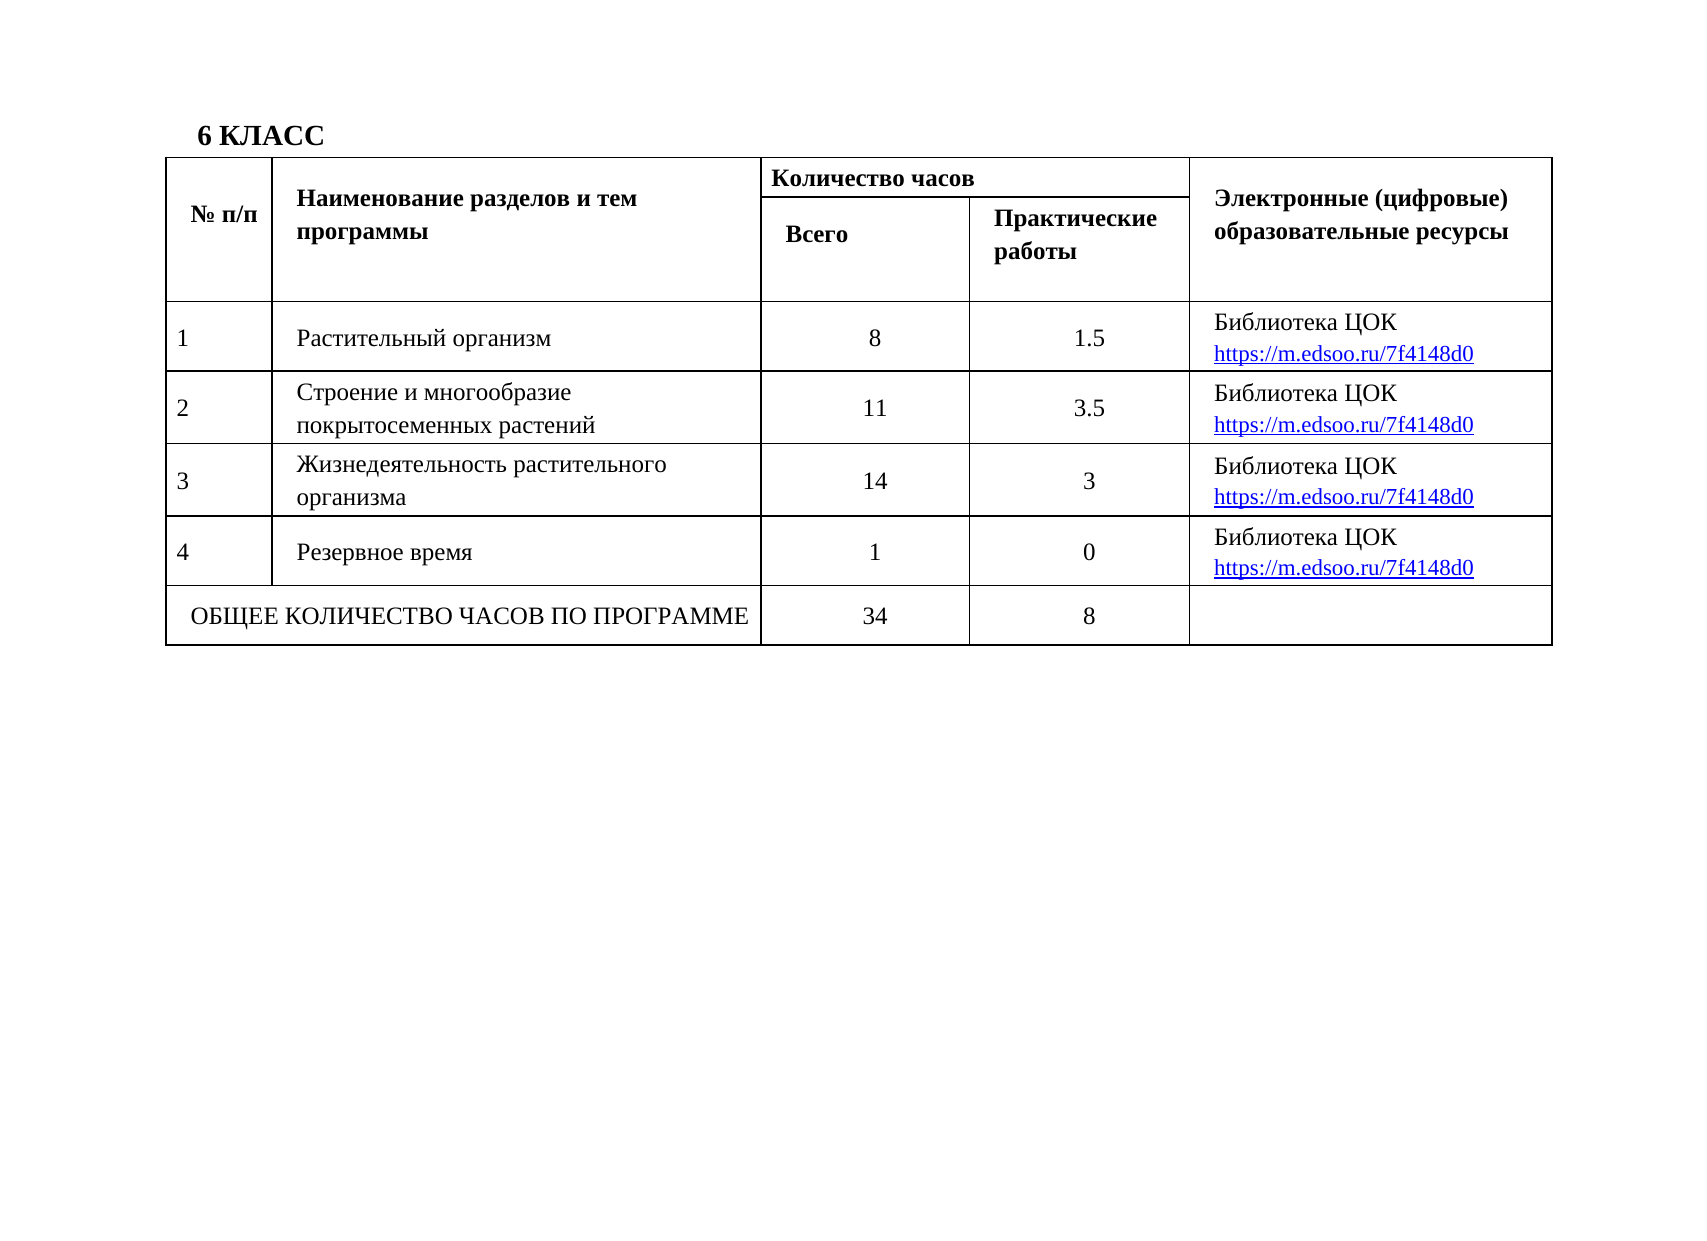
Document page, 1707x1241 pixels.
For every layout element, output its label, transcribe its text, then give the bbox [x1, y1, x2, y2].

table_cell 14 [762, 444, 969, 515]
table_cell Библиотека ЦОК https://m.edsoo.ru/7f4148d0 [1190, 302, 1551, 370]
table_cell Растительный организм [273, 302, 760, 370]
table_cell ОБЩЕЕ КОЛИЧЕСТВО ЧАСОВ ПО ПРОГРАММЕ [167, 586, 760, 644]
table_cell 4 [167, 517, 271, 585]
table_cell Жизнедеятельность растительного организма [273, 444, 760, 515]
table_header Электронные (цифровые) образовательные ресурсы [1190, 158, 1551, 301]
table_cell 0 [970, 517, 1189, 585]
table_cell Всего [762, 198, 969, 301]
table_cell 2 [167, 372, 271, 443]
table_cell 34 [762, 586, 969, 644]
table_cell Библиотека ЦОК https://m.edsoo.ru/7f4148d0 [1190, 517, 1551, 585]
table_cell 8 [762, 302, 969, 370]
table_header № п/п [167, 158, 271, 301]
table_cell 1.5 [970, 302, 1189, 370]
table_cell 1 [167, 302, 271, 370]
table_cell Строение и многообразие покрытосеменных растений [273, 372, 760, 443]
table_cell Резервное время [273, 517, 760, 585]
text 6 КЛАСС [190, 118, 1618, 152]
table_cell 3 [167, 444, 271, 515]
table_cell 11 [762, 372, 969, 443]
table_cell 3.5 [970, 372, 1189, 443]
table_cell 3 [970, 444, 1189, 515]
table_header Наименование разделов и тем программы [273, 158, 760, 301]
table_cell 8 [970, 586, 1189, 644]
table_header Количество часов [762, 158, 1189, 196]
table_cell Практические работы [970, 198, 1189, 301]
table_cell Библиотека ЦОК https://m.edsoo.ru/7f4148d0 [1190, 372, 1551, 443]
table_cell 1 [762, 517, 969, 585]
table_cell [1190, 586, 1551, 644]
table_cell Библиотека ЦОК https://m.edsoo.ru/7f4148d0 [1190, 444, 1551, 515]
